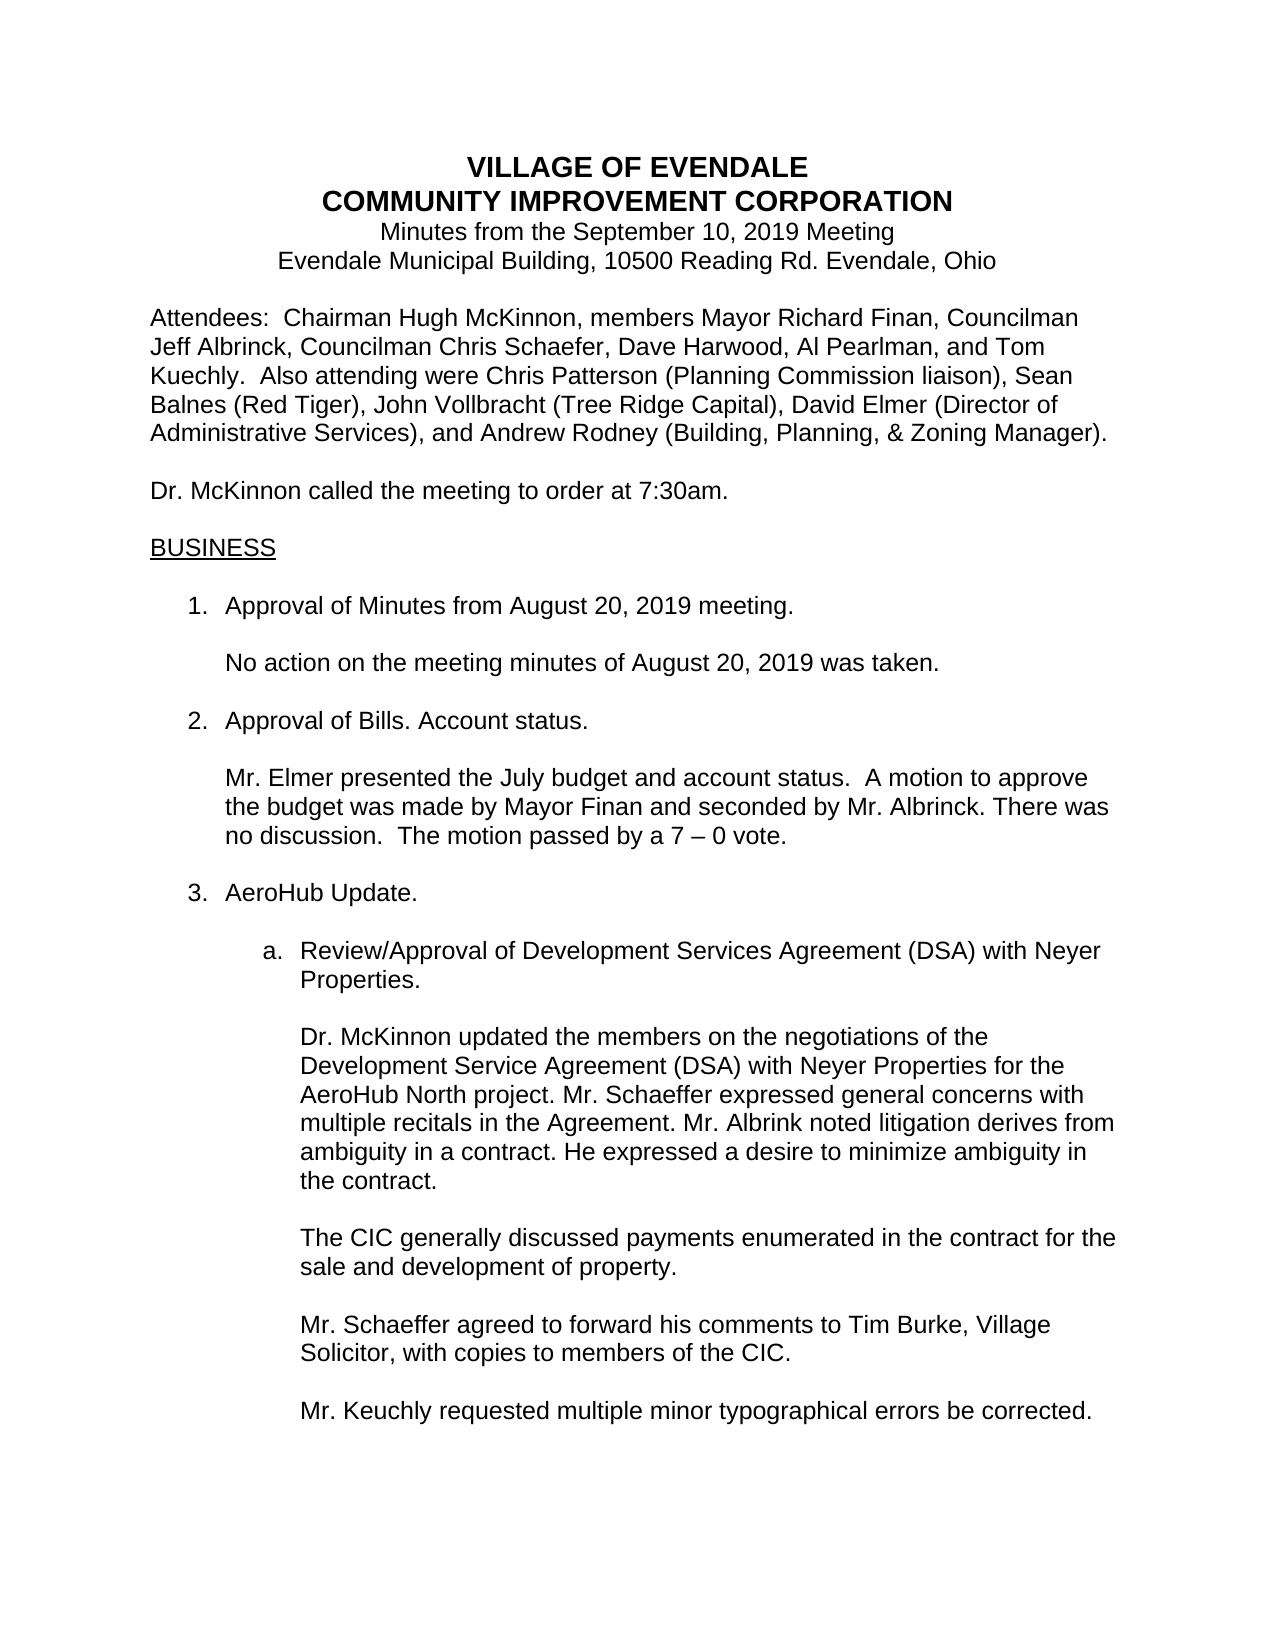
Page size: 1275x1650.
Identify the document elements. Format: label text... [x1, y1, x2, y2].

text Attendees: Chairman Hugh McKinnon, members Mayor Richard Finan, Councilman Jeff Albrinck, Councilman Chris Schaefer, Dave Harwood, Al Pearlman, and Tom Kuechly. Also attending were Chris Patterson (Planning Commission liaison), Sean Balnes (Red Tiger), John Vollbracht (Tree Ridge Capital), David Elmer (Director of Administrative Services), and Andrew Rodney (Building, Planning, & Zoning Manager). [150, 303, 1125, 447]
text Mr. Schaeffer agreed to forward his comments to Tim Burke, Village Solicitor, with copies to members of the CIC. [300, 1309, 1125, 1367]
text Evendale Municipal Building, 10500 Reading Rd. Evendale, Ohio [150, 246, 1125, 274]
text Mr. Keuchly requested multiple minor typographical errors be corrected. [225, 1396, 1125, 1424]
text The CIC generally discussed payments enumerated in the contract for the sale and development of property. [300, 1223, 1125, 1281]
text VILLAGE OF EVENDALE [150, 150, 1125, 183]
text Mr. Elmer presented the July budget and account status. A motion to approve the budget was made by Mayor Finan and seconded by Mr. Albrinck. There was no discussion. The motion passed by a 7 – 0 vote. [225, 763, 1125, 849]
list Approval of Minutes from August 20, 2019 meeting. [187, 591, 1125, 619]
list Review/Approval of Development Services Agreement (DSA) with Neyer Properties. [262, 936, 1125, 993]
text Minutes from the September 10, 2019 Meeting [150, 217, 1125, 246]
list AeroHub Update. [187, 878, 1125, 907]
text Dr. McKinnon updated the members on the negotiations of the Development Service Agreement (DSA) with Neyer Properties for the AeroHub North project. Mr. Schaeffer expressed general concerns with multiple recitals in the Agreement. Mr. Albrink noted litigation derives from ambiguity in a contract. He expressed a desire to minimize ambiguity in the contract. [300, 1022, 1125, 1194]
text COMMUNITY IMPROVEMENT CORPORATION [150, 183, 1125, 217]
list Approval of Bills. Account status. [187, 706, 1125, 734]
text BUSINESS [150, 533, 1125, 562]
text No action on the meeting minutes of August 20, 2019 was taken. [150, 648, 1125, 677]
text Dr. McKinnon called the meeting to order at 7:30am. [150, 476, 1125, 504]
